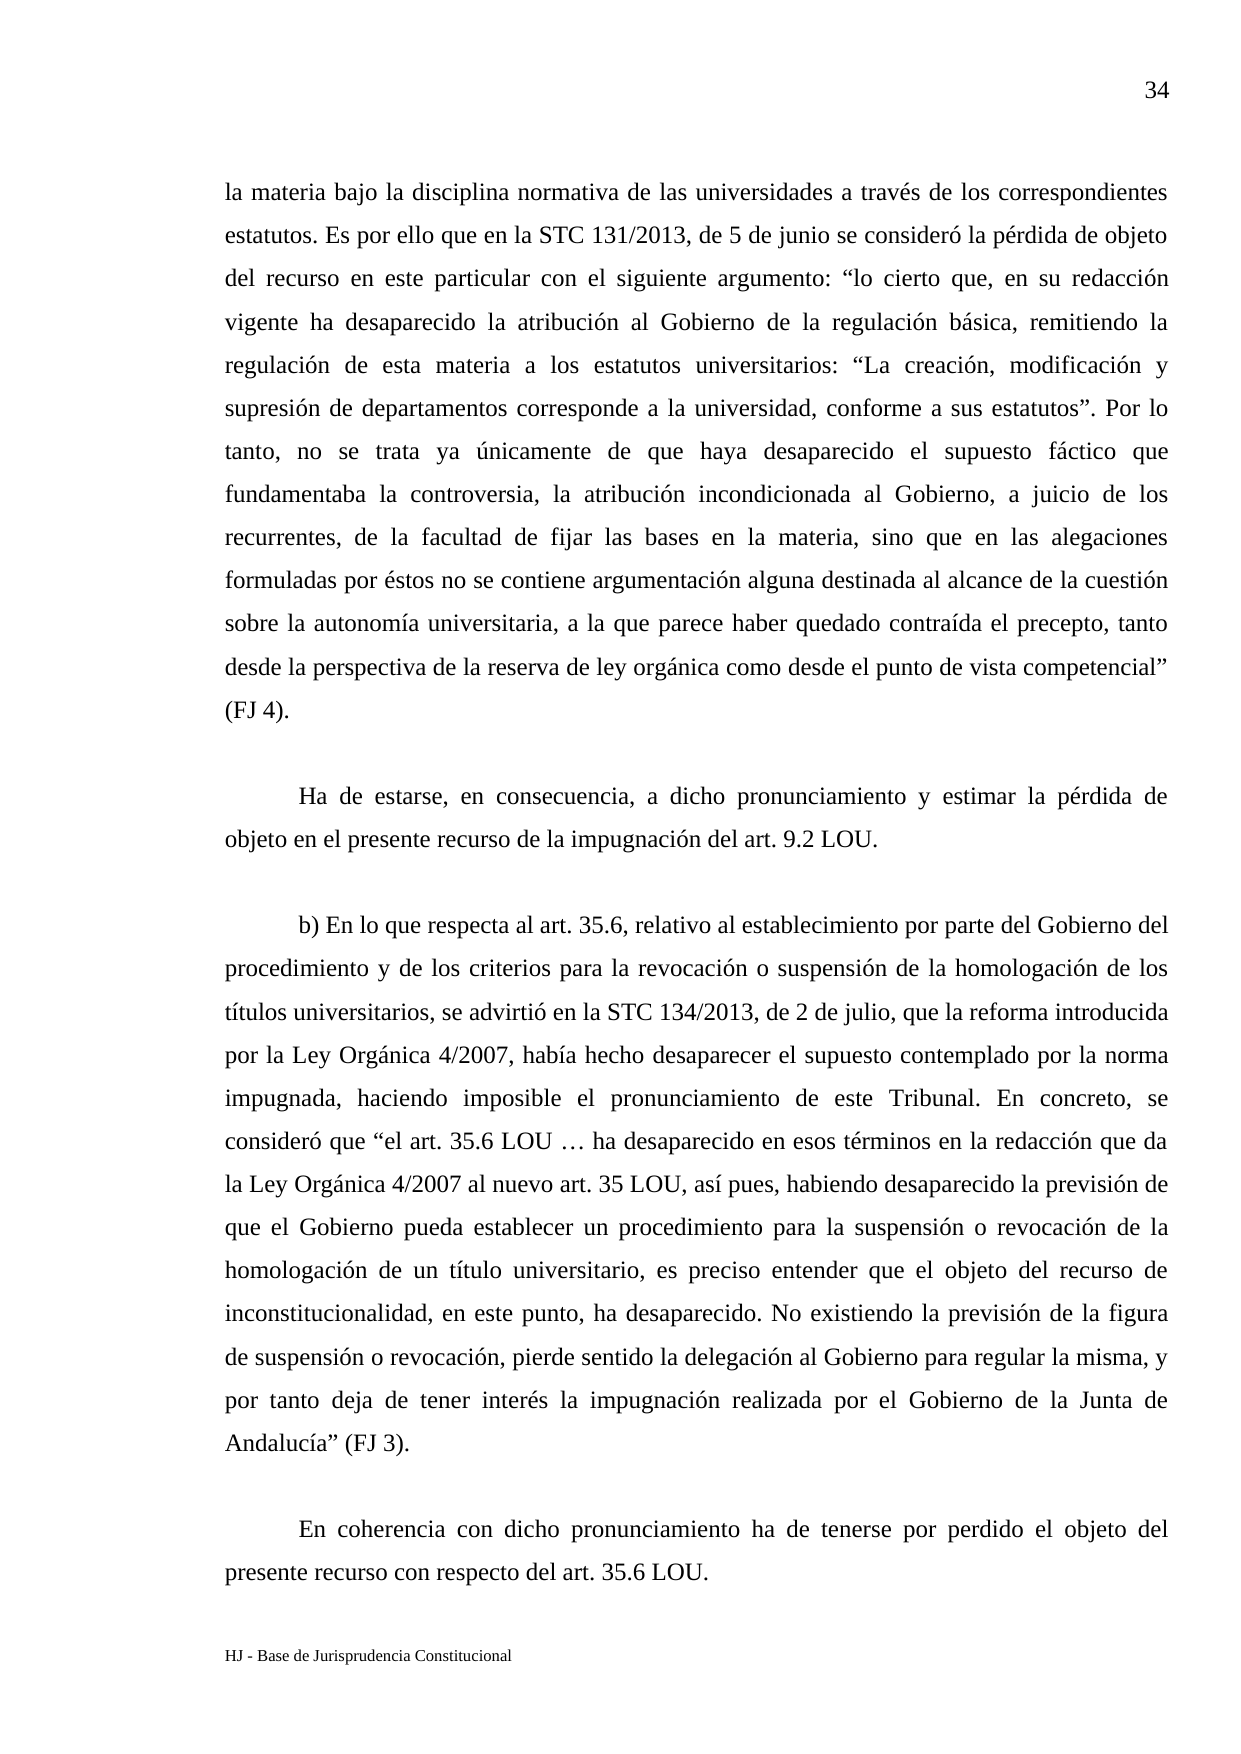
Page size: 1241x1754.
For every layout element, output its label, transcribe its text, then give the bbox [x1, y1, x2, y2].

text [224, 177, 1169, 723]
text Ha de estarse, en consecuencia, a dicho pronunciamiento y estimar la pérdida de objeto en el presente recurso de la impugnación del art. 9.2 LOU. [224, 781, 1169, 853]
text En coherencia con dicho pronunciamiento ha de tenerse por perdido el objeto del presente recurso con respecto del art. 35.6 LOU. [224, 1514, 1169, 1586]
text b) En lo que respecta al art. 35.6, relativo al establecimiento por parte del Gobierno del procedimiento y de los criterios para la revocación o suspensión de la homologación de los títulos universitarios, se advirtió en la STC 134/2013, de 2 de julio, que la reforma introducida por la Ley Orgánica 4/2007, había hecho desaparecer el supuesto contemplado por la norma impugnada, haciendo imposible el pronunciamiento de este Tribunal. En concreto, se consideró que “el art. 35.6 LOU … ha desaparecido en esos términos en la redacción que da la Ley Orgánica 4/2007 al nuevo art. 35 LOU, así pues, habiendo desaparecido la previsión de que el Gobierno pueda establecer un procedimiento para la suspensión o revocación de la homologación de un título universitario, es preciso entender que el objeto del recurso de inconstitucionalidad, en este punto, ha desaparecido. No existiendo la previsión de la figura de suspensión o revocación, pierde sentido la delegación al Gobierno para regular la misma, y por tanto deja de tener interés la impugnación realizada por el Gobierno de la Junta de Andalucía” (FJ 3). [224, 910, 1169, 1457]
